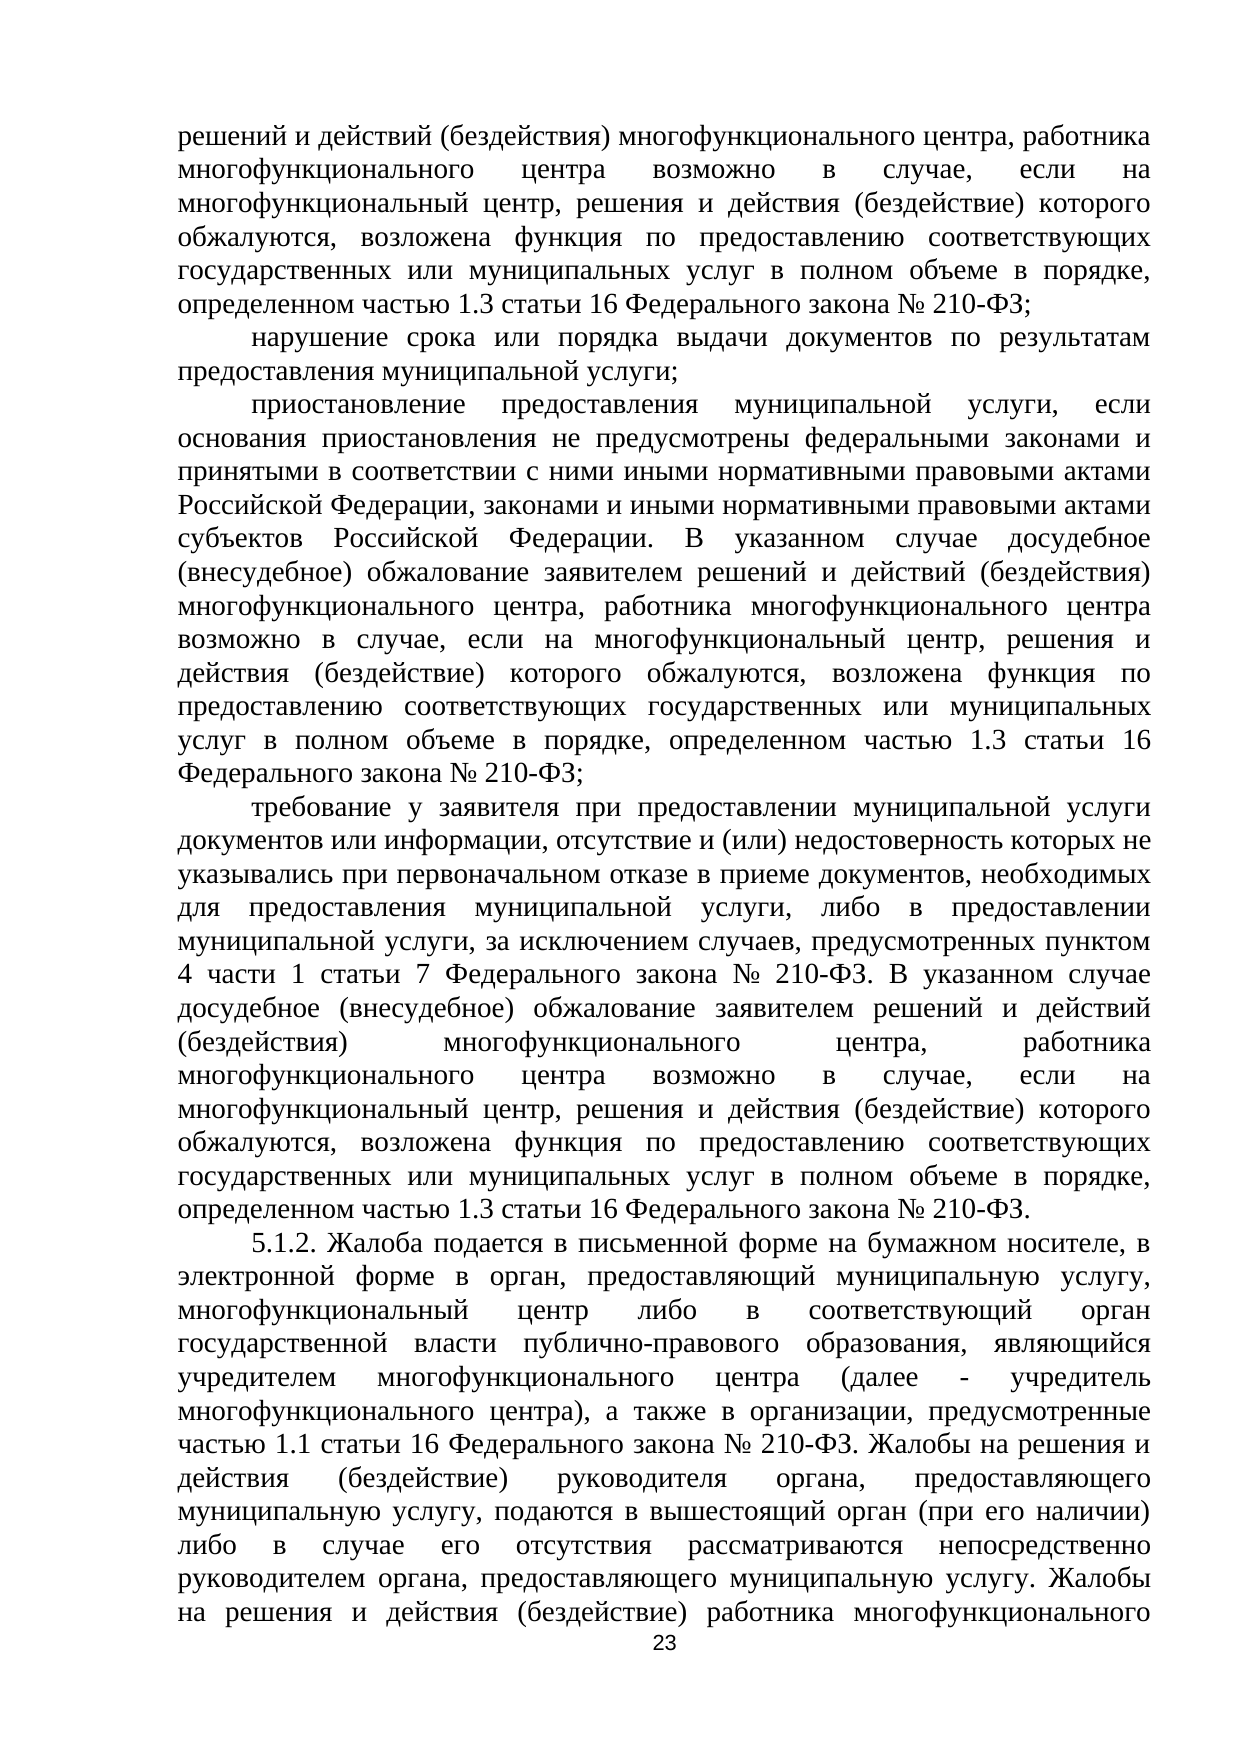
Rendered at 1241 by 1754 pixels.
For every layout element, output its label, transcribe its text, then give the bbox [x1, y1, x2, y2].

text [177, 1225, 1152, 1627]
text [177, 118, 1152, 319]
text приостановление предоставления муниципальной услуги, если основания приостановления не предусмотрены федеральными законами и принятыми в соответствии с ними иными нормативными правовыми актами Российской Федерации, законами и иными нормативными правовыми актами субъектов Российской Федерации. В указанном случае досудебное (внесудебное) обжалование заявителем решений и действий (бездействия) многофункционального центра, работника многофункционального центра возможно в случае, если на многофункциональный центр, решения и действия (бездействие) которого обжалуются, возложена функция по предоставлению соответствующих государственных или муниципальных услуг в полном объеме в порядке, определенном частью 1.3 статьи 16 Федерального закона № 210-ФЗ; [177, 386, 1152, 789]
text нарушение срока или порядка выдачи документов по результатам предоставления муниципальной услуги; [177, 319, 1152, 386]
text требование у заявителя при предоставлении муниципальной услуги документов или информации, отсутствие и (или) недостоверность которых не указывались при первоначальном отказе в приеме документов, необходимых для предоставления муниципальной услуги, либо в предоставлении муниципальной услуги, за исключением случаев, предусмотренных пунктом 4 части 1 статьи 7 Федерального закона № 210-ФЗ. В указанном случае досудебное (внесудебное) обжалование заявителем решений и действий (бездействия) многофункционального центра, работника многофункционального центра возможно в случае, если на многофункциональный центр, решения и действия (бездействие) которого обжалуются, возложена функция по предоставлению соответствующих государственных или муниципальных услуг в полном объеме в порядке, определенном частью 1.3 статьи 16 Федерального закона № 210-ФЗ. [177, 789, 1152, 1225]
